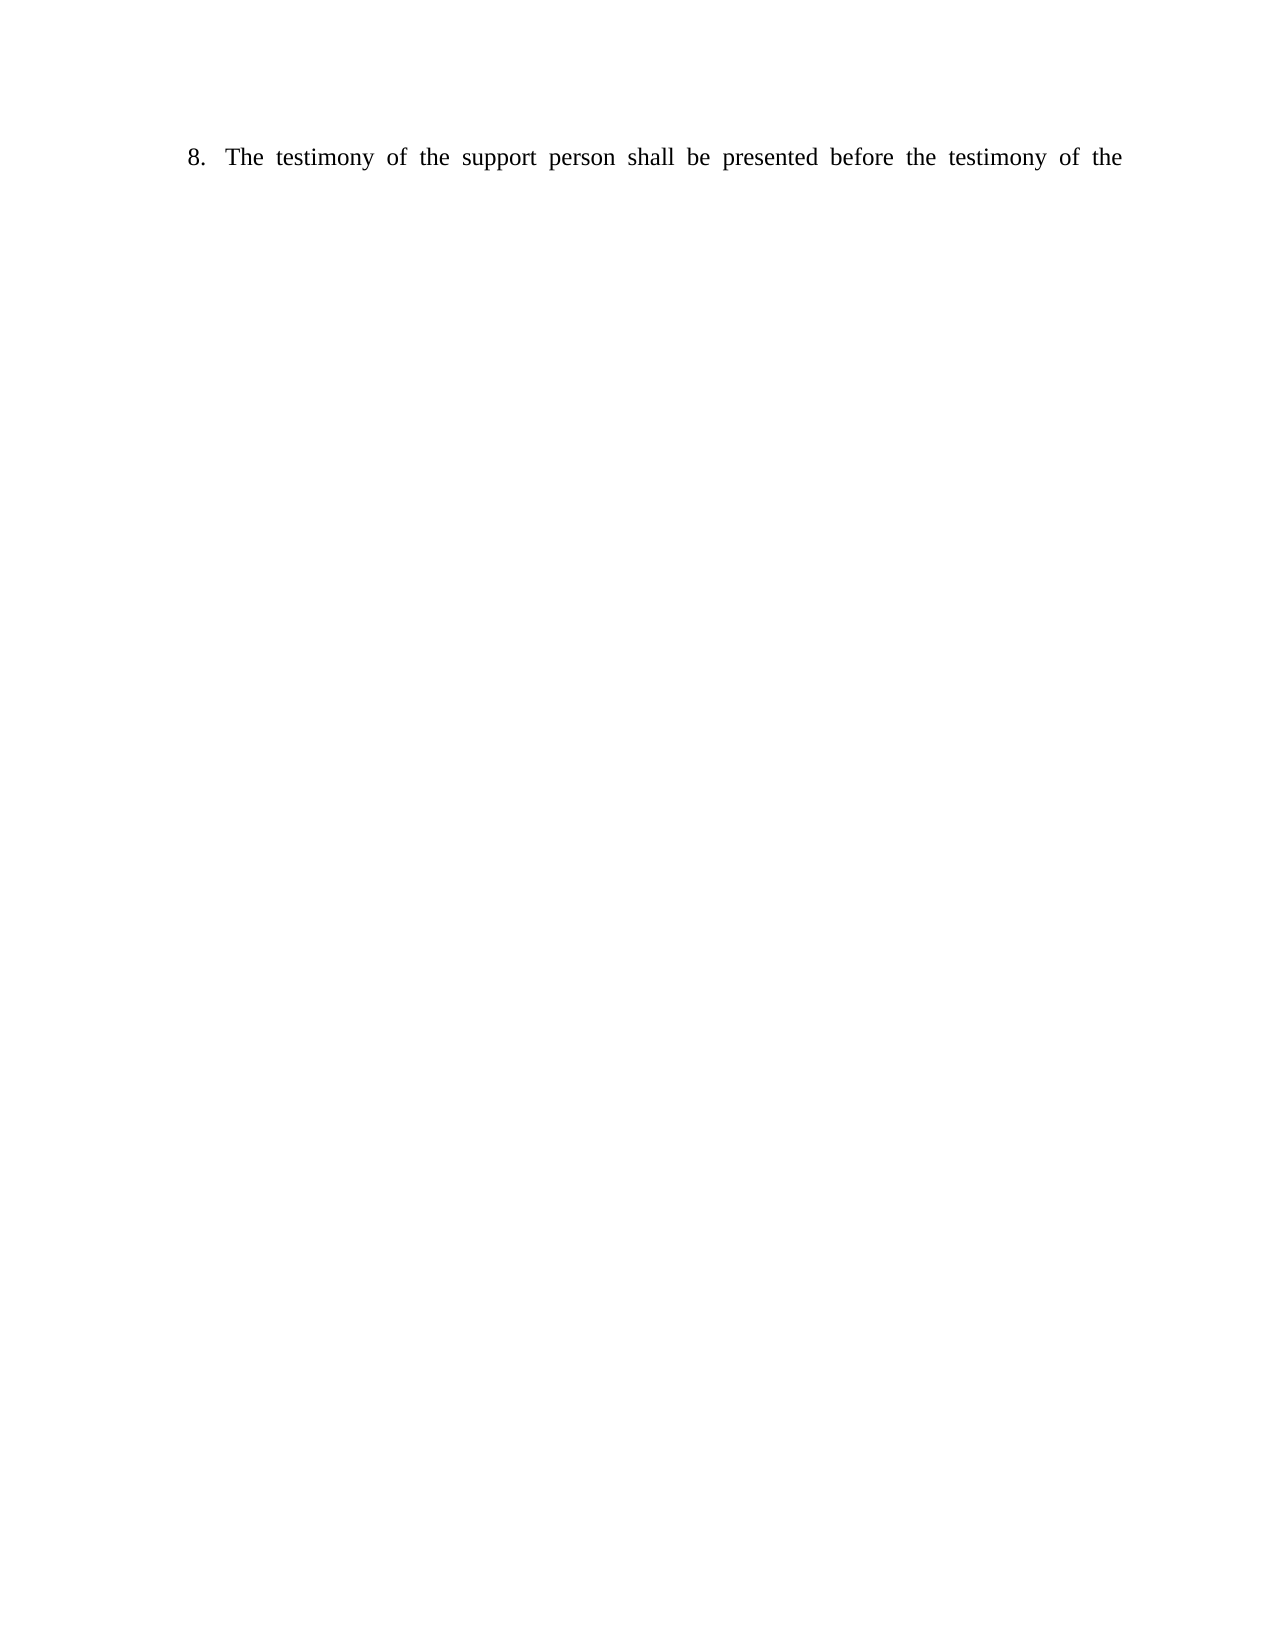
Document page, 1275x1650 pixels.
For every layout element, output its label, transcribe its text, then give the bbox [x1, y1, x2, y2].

list The testimony of the support person shall be presented before the testimony of the [187, 142, 1137, 170]
